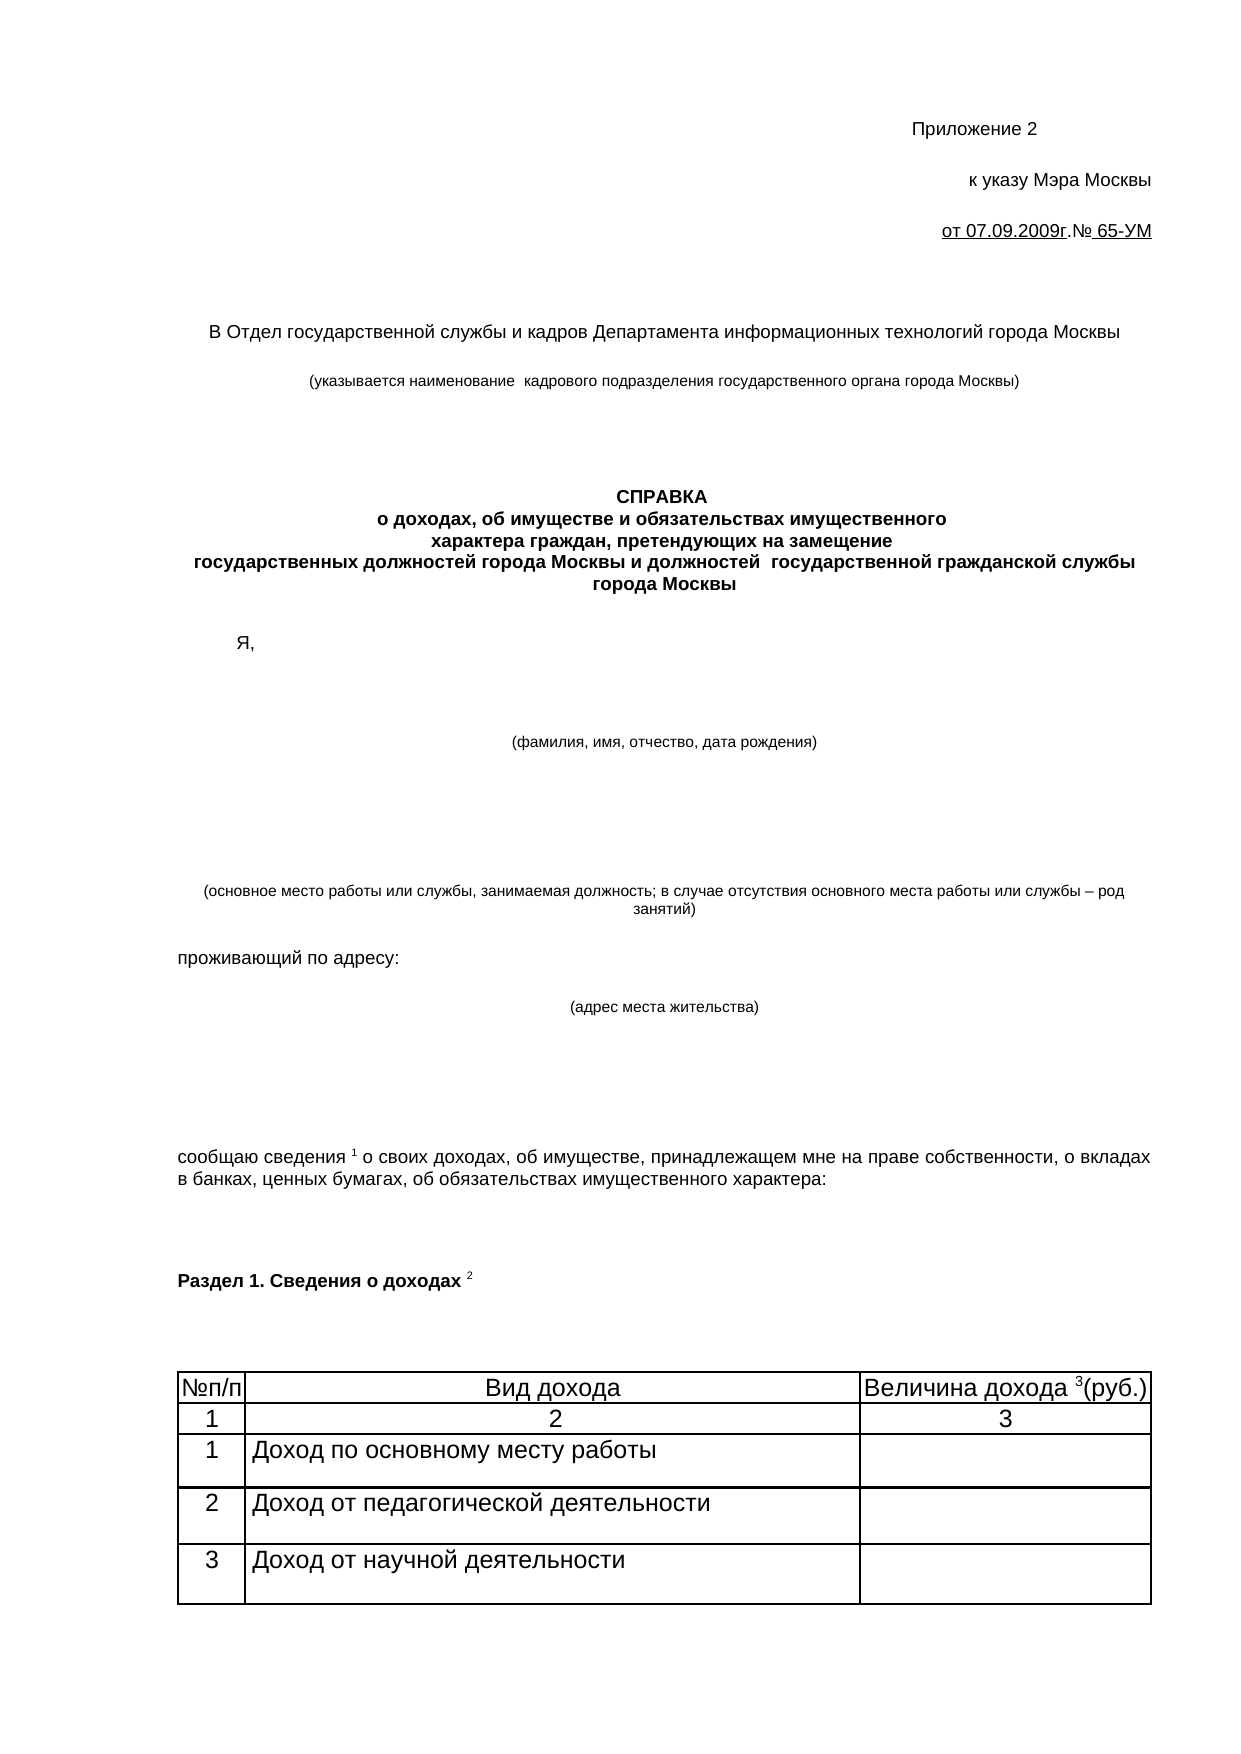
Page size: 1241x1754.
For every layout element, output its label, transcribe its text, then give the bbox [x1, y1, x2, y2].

table_cell Доход по основному месту работы [246, 1435, 859, 1486]
table_cell Доход от педагогической деятельности [246, 1489, 859, 1542]
table_cell 2 [179, 1489, 244, 1542]
table_cell 1 [179, 1404, 244, 1432]
table_header №п/п [179, 1373, 244, 1402]
text (указывается наименование кадрового подразделения государственного органа города Москвы) [177, 372, 1152, 390]
table_cell [861, 1489, 1150, 1542]
text Я, [177, 632, 1152, 653]
table_cell 3 [861, 1404, 1150, 1432]
text от 07.09.2009г.№ 65-УМ [177, 219, 1152, 241]
text Раздел 1. Сведения о доходах 2 [177, 1269, 1152, 1291]
text проживающий по адресу: [177, 947, 1152, 968]
table_cell 2 [246, 1404, 859, 1432]
table_cell 1 [179, 1435, 244, 1486]
table_cell Доход от научной деятельности [246, 1545, 859, 1602]
text В Отдел государственной службы и кадров Департамента информационных технологий города Москвы [177, 321, 1152, 343]
text к указу Мэра Москвы [177, 169, 1152, 190]
text сообщаю сведения 1 о своих доходах, об имуществе, принадлежащем мне на праве собственности, о вкладах в банках, ценных бумагах, об обязательствах имущественного характера: [177, 1146, 1152, 1189]
text СПРАВКА о доходах, об имуществе и обязательствах имущественного характера граждан, претендующих на замещение государственных должностей города Москвы и должностей государственной гражданской службы города Москвы [177, 486, 1152, 594]
text (фамилия, имя, отчество, дата рождения) [177, 733, 1152, 751]
table_cell [861, 1545, 1150, 1602]
table_header Величина дохода 3(руб.) [861, 1373, 1150, 1402]
table_cell 3 [179, 1545, 244, 1602]
table_header Вид дохода [246, 1373, 859, 1402]
table_cell [861, 1435, 1150, 1486]
text Приложение 2 [177, 118, 1152, 140]
text (основное место работы или службы, занимаемая должность; в случае отсутствия основного места работы или службы – род занятий) [177, 882, 1152, 918]
text (адрес места жительства) [177, 998, 1152, 1016]
